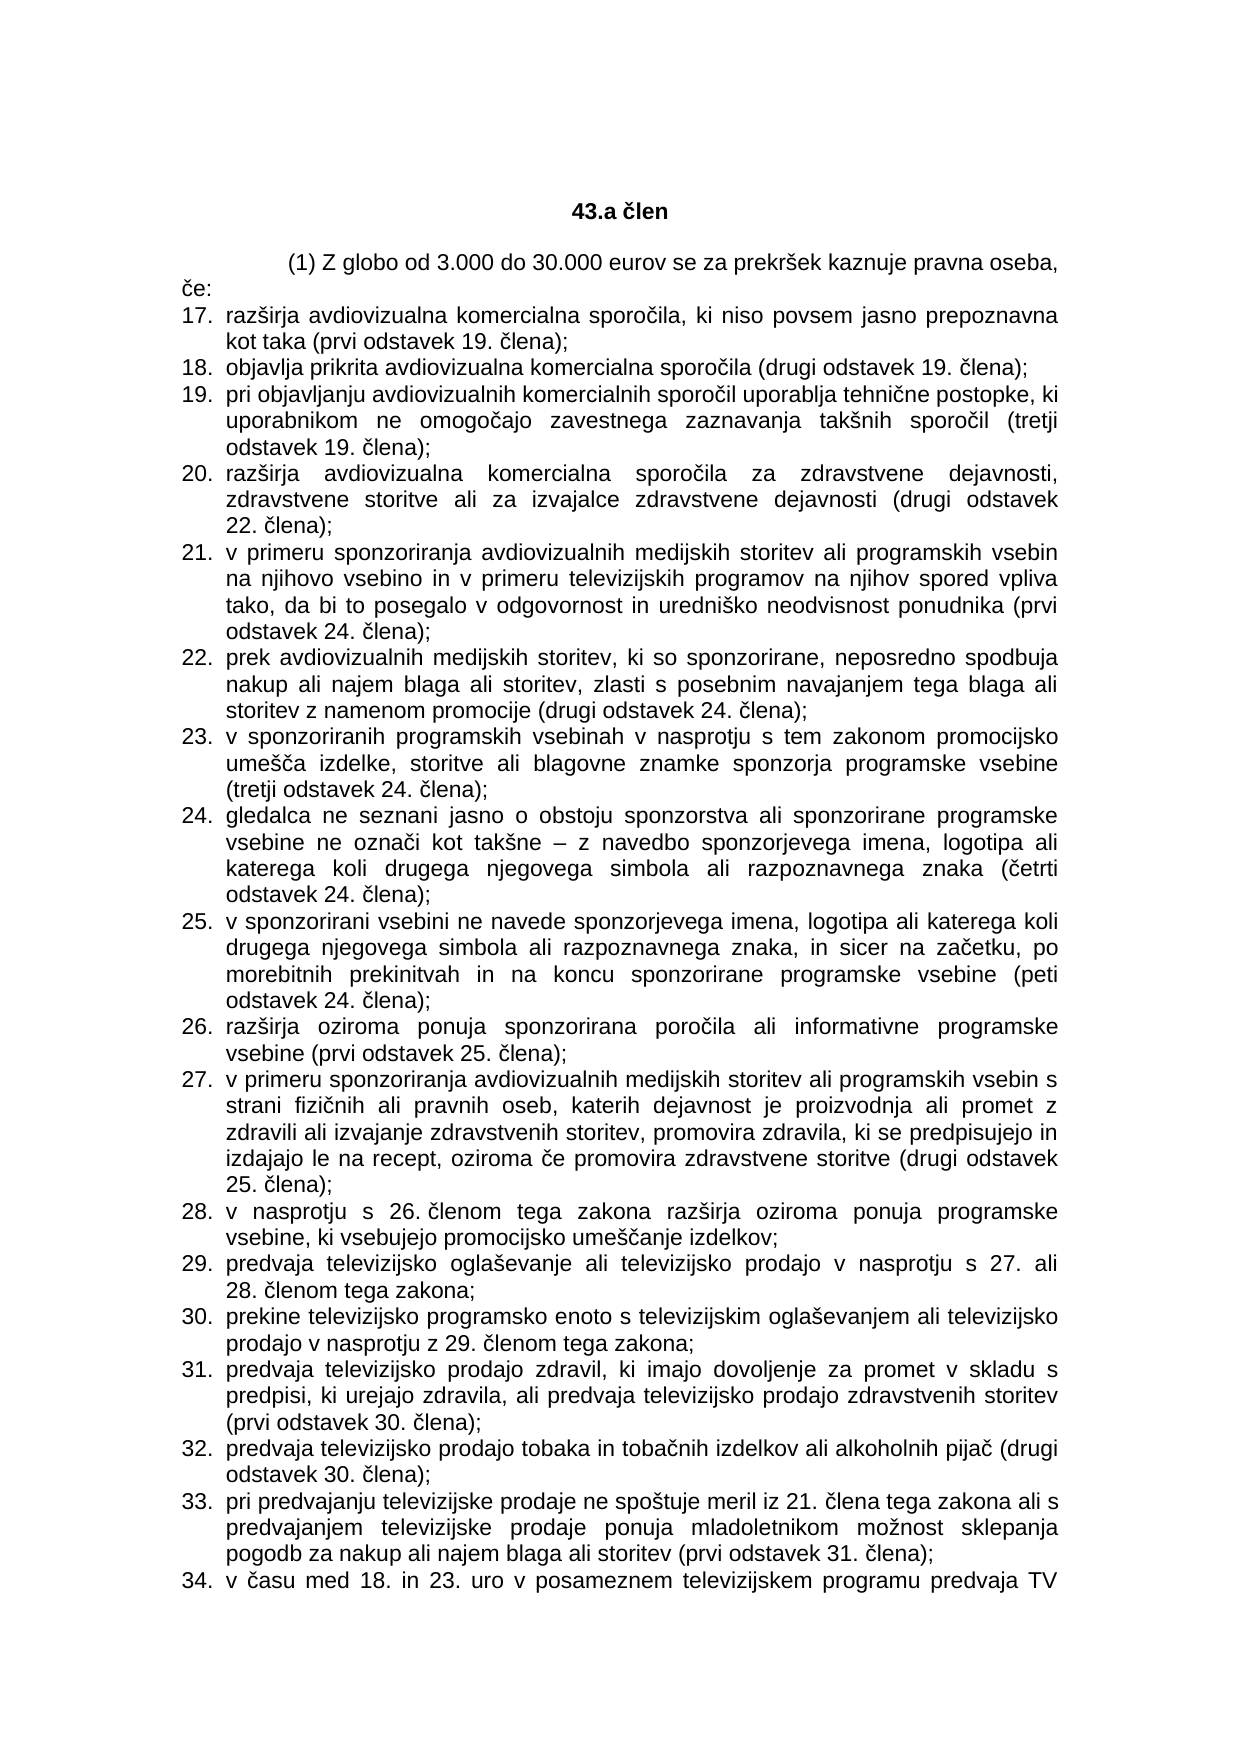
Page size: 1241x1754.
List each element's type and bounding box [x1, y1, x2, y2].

table_header [148, 148, 1093, 1593]
